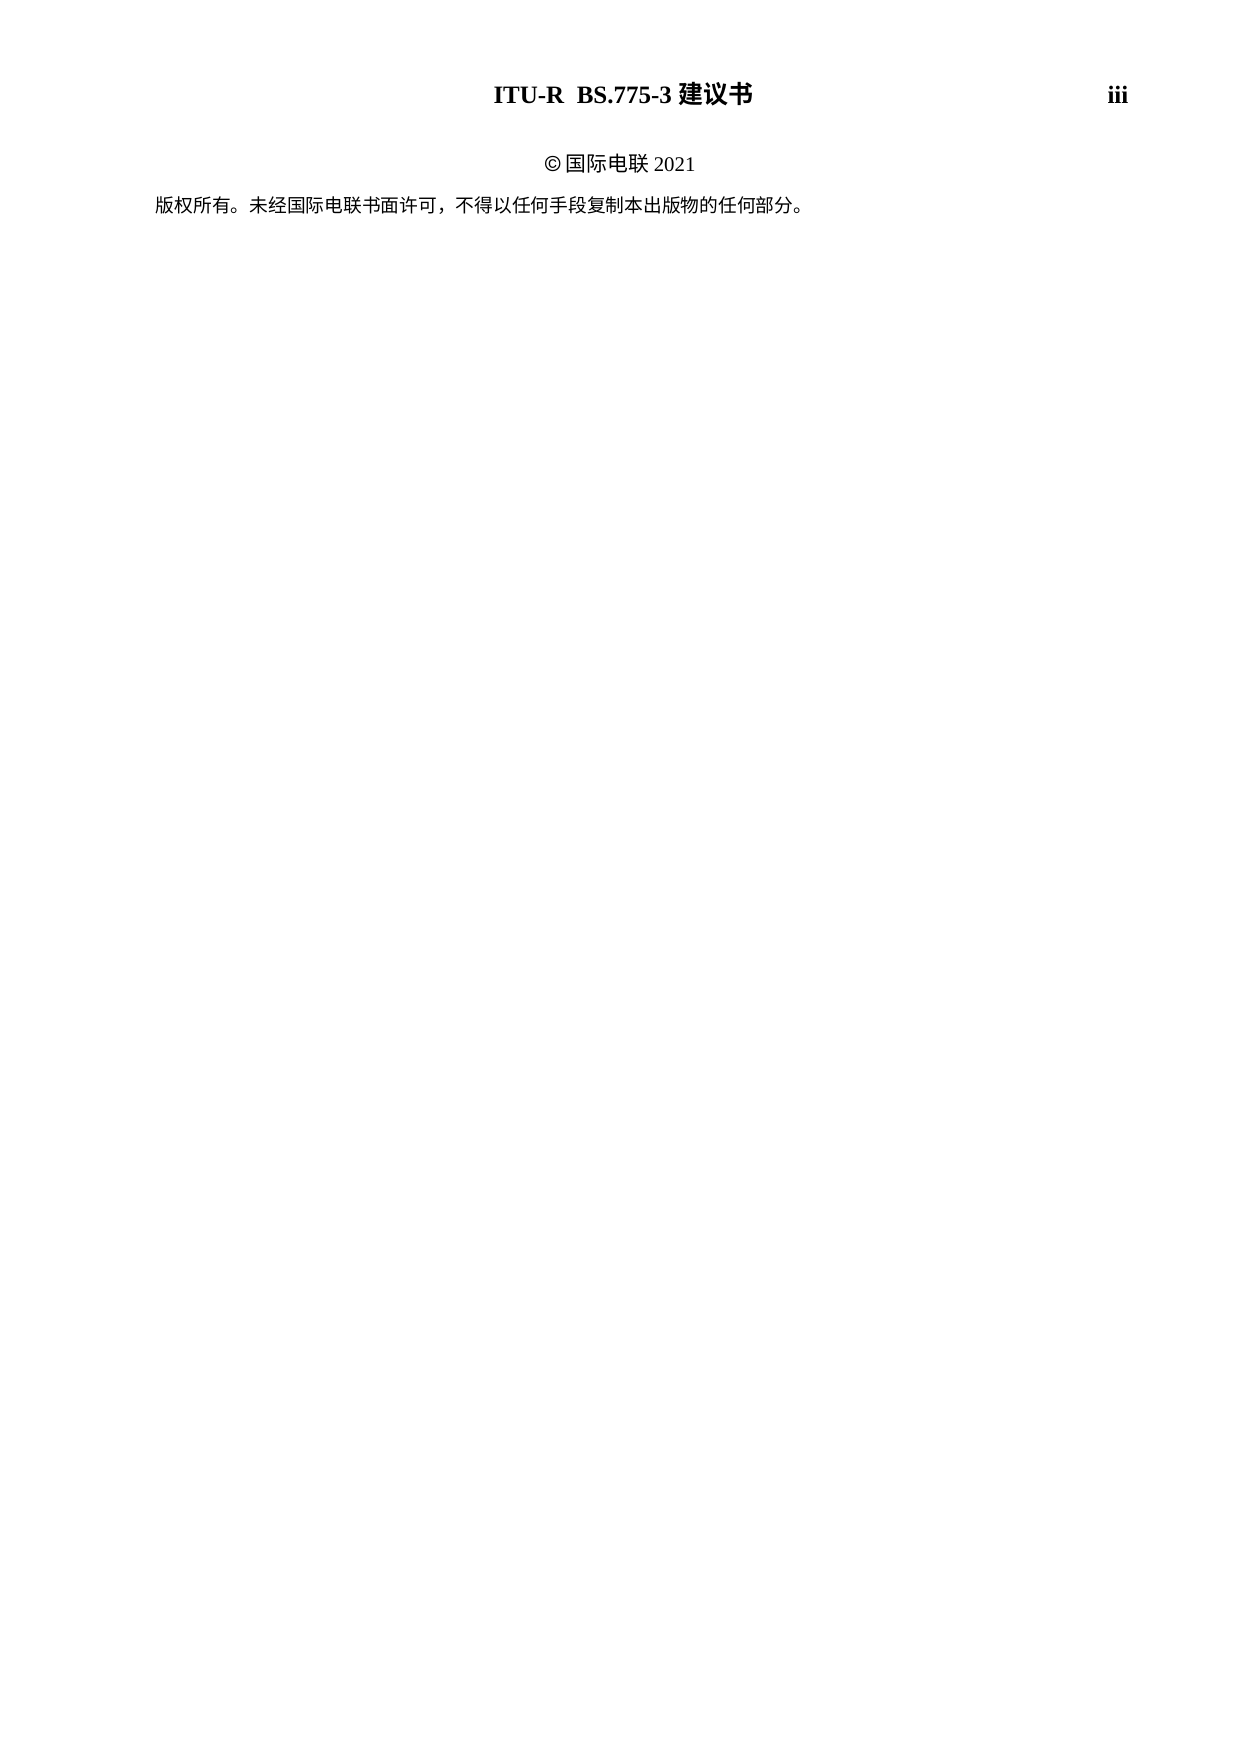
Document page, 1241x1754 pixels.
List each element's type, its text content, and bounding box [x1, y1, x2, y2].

text 版权所有。未经国际电联书面许可，不得以任何手段复制本出版物的任何部分。 [118, 190, 1122, 218]
text 国际电联 2021 [118, 148, 1122, 178]
